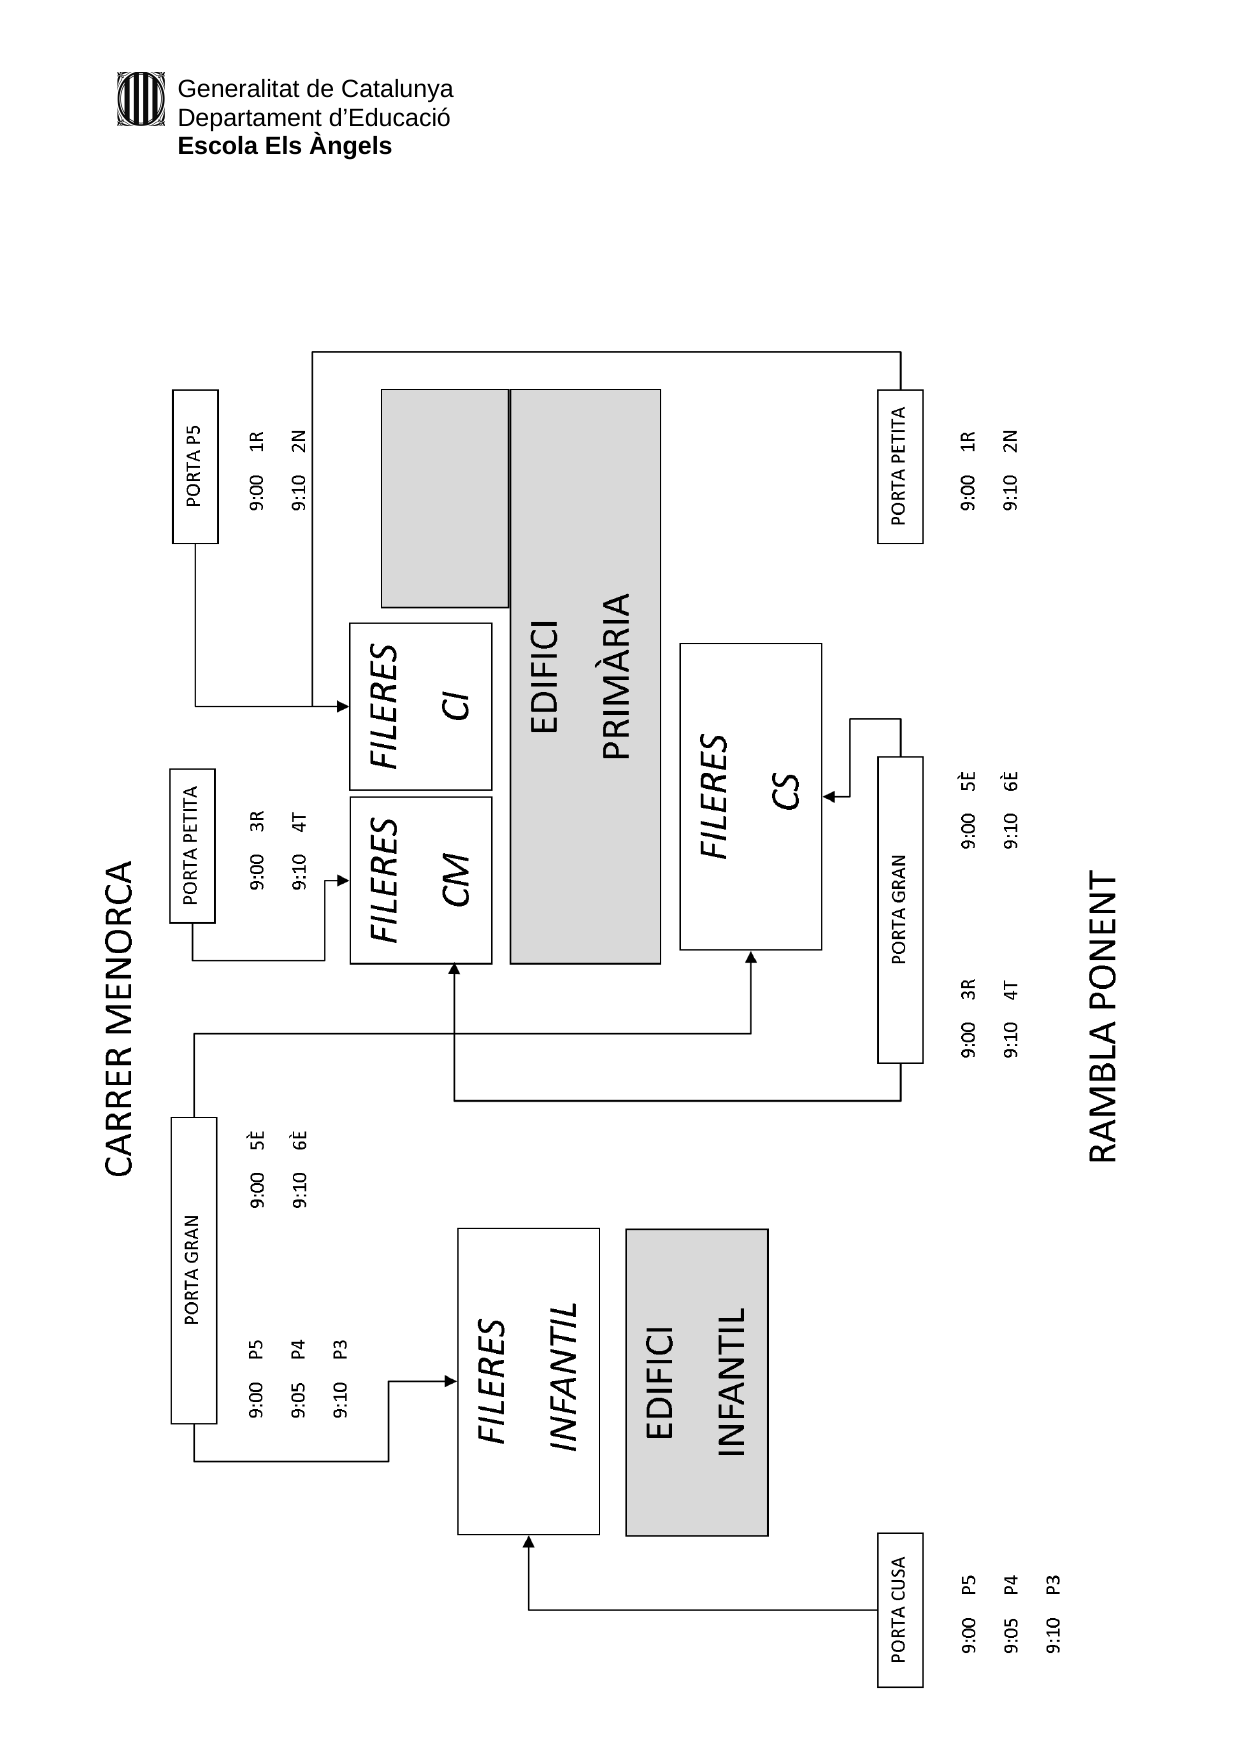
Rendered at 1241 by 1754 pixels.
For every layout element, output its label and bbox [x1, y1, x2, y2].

picture [73, 299, 1179, 1714]
